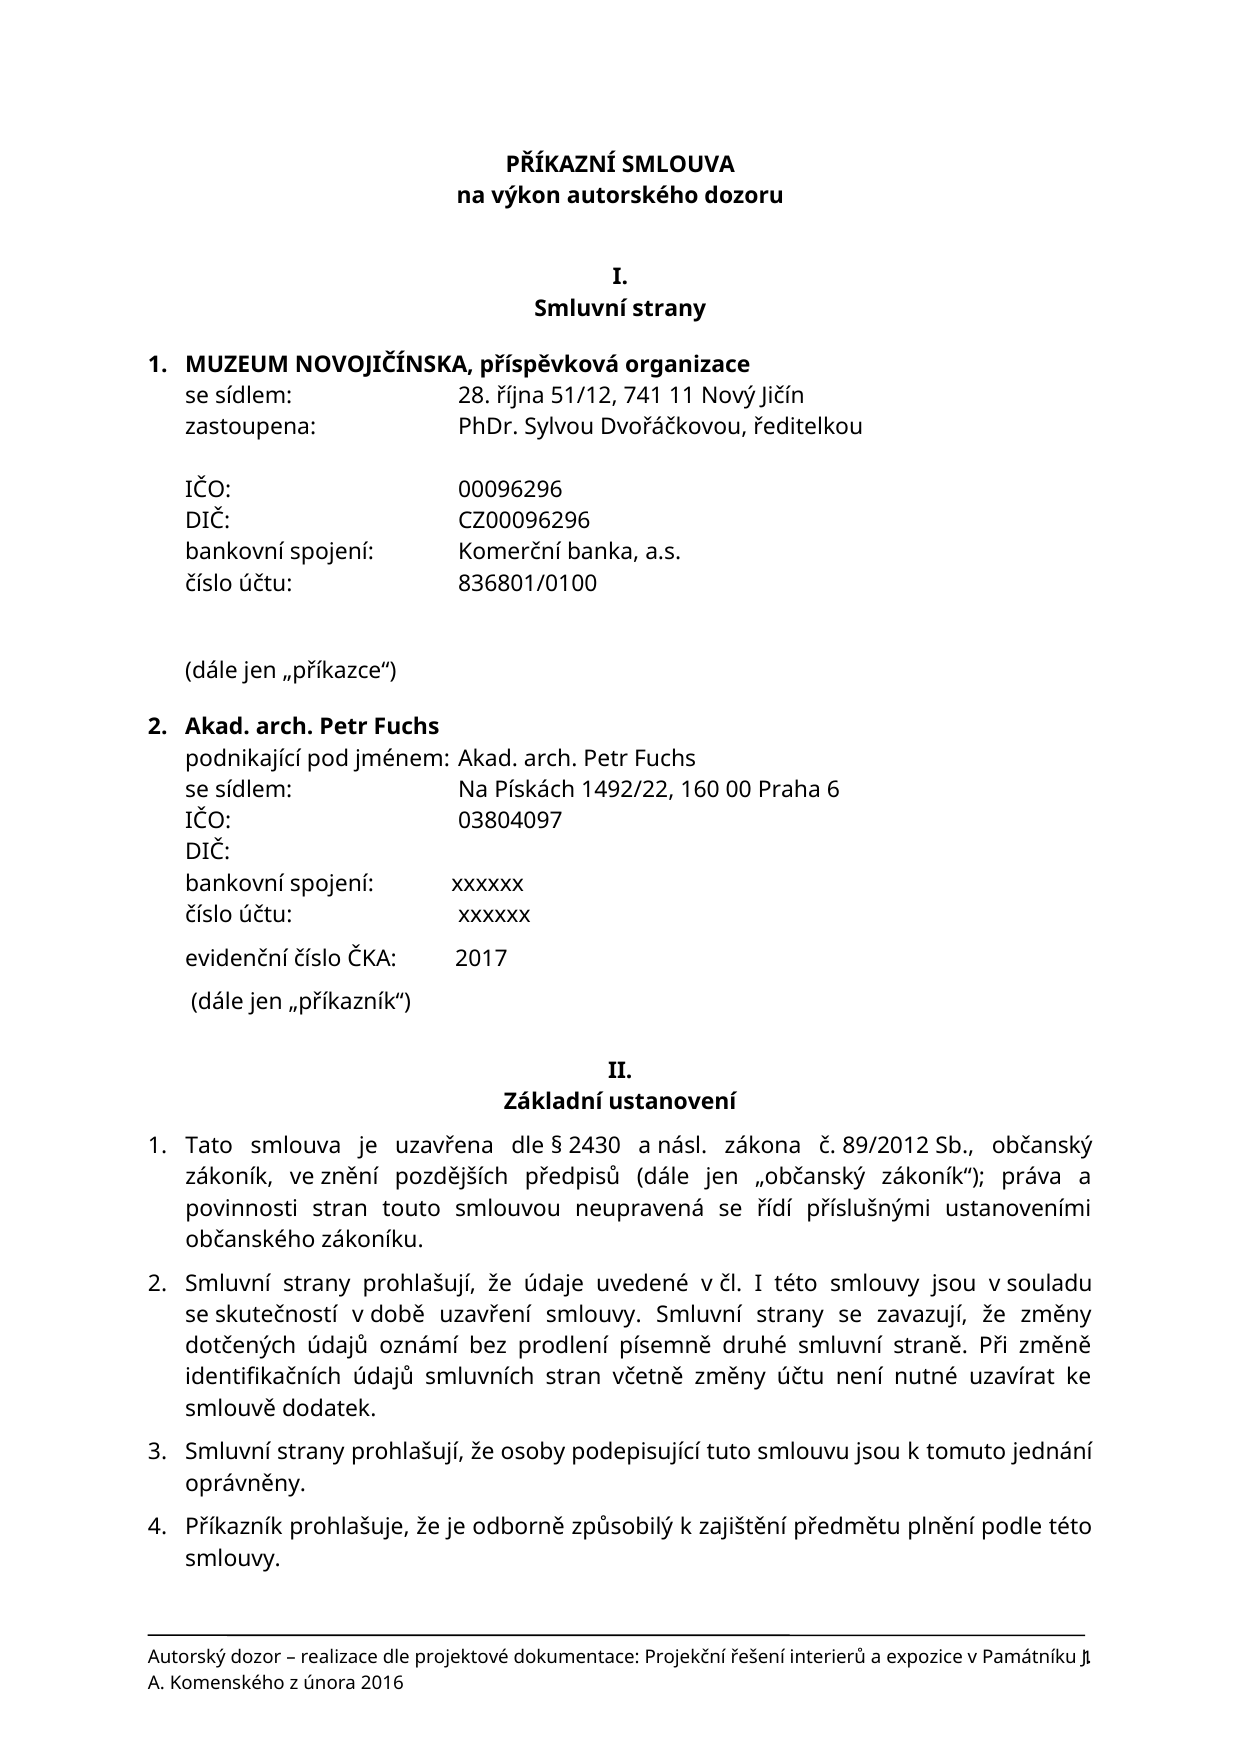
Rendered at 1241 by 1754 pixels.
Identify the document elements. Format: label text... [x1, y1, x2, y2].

text (dále jen „příkazce“) [185, 654, 1092, 685]
list se sídlem: Na Pískách 1492/22, 160 00 Praha 6 [185, 773, 1092, 804]
list Tato smlouva je uzavřena dle § 2430 a násl. zákona č. 89/2012 Sb., občanský zákoník, ve znění pozdějších předpisů (dále jen „občanský zákoník“); práva a povinnosti stran touto smlouvou neupravená se řídí příslušnými ustanoveními občanského zákoníku. [148, 1129, 1092, 1254]
list bankovní spojení: Komerční banka, a.s. [185, 535, 1092, 566]
subtitle PŘÍKAZNÍ SMLOUVA na výkon autorského dozoru [148, 148, 1092, 210]
text (dále jen „příkazník“) [185, 985, 1092, 1016]
list číslo účtu: 836801/0100 [185, 566, 1092, 598]
list Příkazník prohlašuje, že je odborně způsobilý k zajištění předmětu plnění podle této smlouvy. [148, 1510, 1092, 1573]
list podnikající pod jménem: Akad. arch. Petr Fuchs [185, 741, 1092, 773]
list DIČ: CZ00096296 [185, 504, 1092, 535]
text evidenční číslo ČKA: 2017 [185, 941, 1092, 973]
list Smluvní strany prohlašují, že osoby podepisující tuto smlouvu jsou k tomuto jednání oprávněny. [148, 1435, 1092, 1498]
list Akad. arch. Petr Fuchs [148, 710, 1092, 741]
list DIČ: [185, 835, 1092, 866]
list IČO: 00096296 [185, 473, 1092, 504]
list IČO: 03804097 [185, 804, 1092, 835]
list Smluvní strany prohlašují, že údaje uvedené v čl. I této smlouvy jsou v souladu se skutečností v době uzavření smlouvy. Smluvní strany se zavazují, že změny dotčených údajů oznámí bez prodlení písemně druhé smluvní straně. Při změně identifikačních údajů smluvních stran včetně změny účtu není nutné uzavírat ke smlouvě dodatek. [148, 1266, 1092, 1423]
text II. Základní ustanovení [148, 1054, 1092, 1116]
list zastoupena: PhDr. Sylvou Dvořáčkovou, ředitelkou [185, 410, 1092, 441]
text I. Smluvní strany [148, 260, 1092, 323]
list číslo účtu: xxxxxx [185, 898, 1092, 929]
list bankovní spojení: xxxxxx [185, 866, 1092, 898]
list MUZEUM NOVOJIČÍNSKA, příspěvková organizace [148, 348, 1092, 379]
list se sídlem: 28. října 51/12, 741 11 Nový Jičín [185, 379, 1092, 410]
